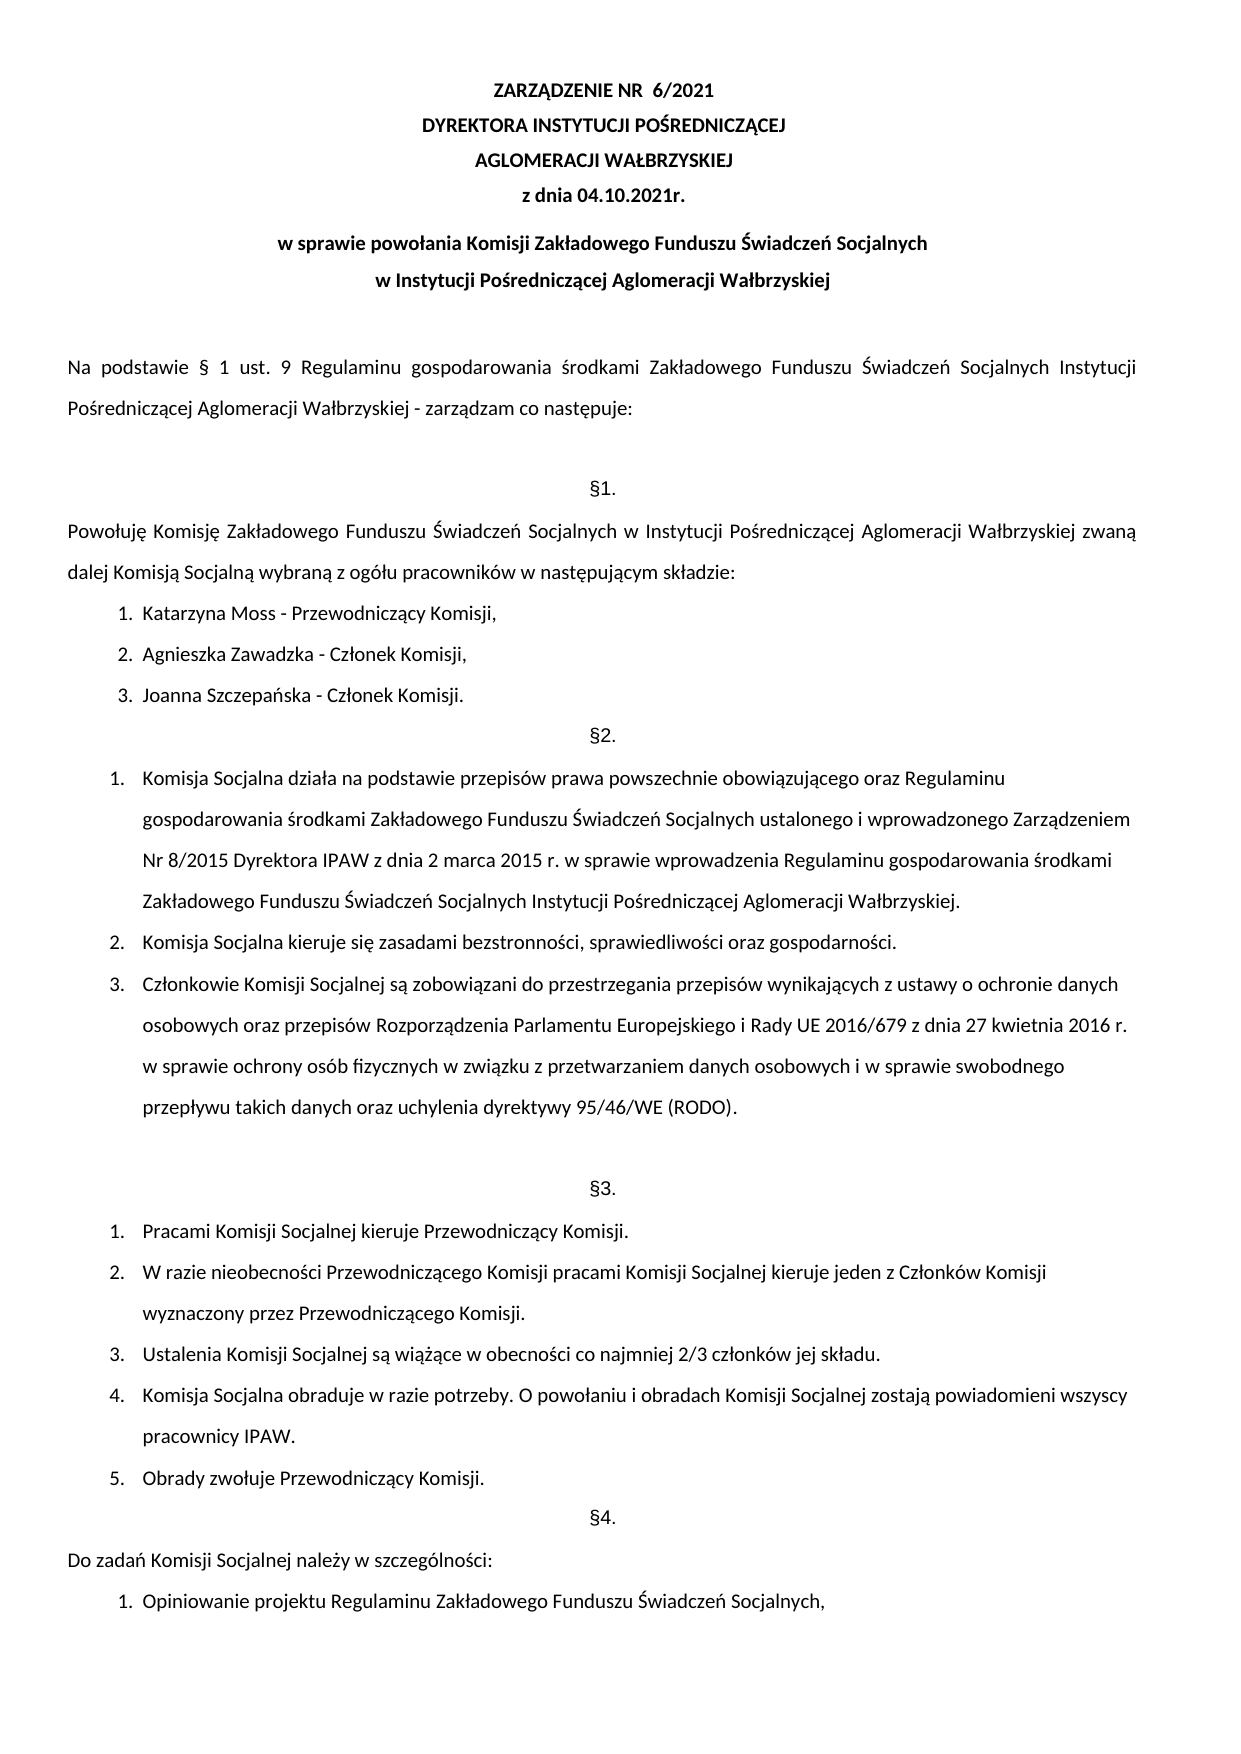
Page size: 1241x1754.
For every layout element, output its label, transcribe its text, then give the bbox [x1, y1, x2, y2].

list Obrady zwołuje Przewodniczący Komisji. [109, 1465, 1138, 1490]
text Do zadań Komisji Socjalnej należy w szczególności: [67, 1547, 1138, 1572]
text §4. [67, 1506, 1138, 1528]
text ZARZĄDZENIE NR 6/2021 DYREKTORA INSTYTUCJI POŚREDNICZĄCEJ AGLOMERACJI WAŁBRZYSKIEJ z dnia 04.10.2021r. [69, 77, 1138, 208]
list Katarzyna Moss - Przewodniczący Komisji, [117, 600, 1138, 626]
text §3. [67, 1177, 1138, 1199]
text §1. [67, 477, 1138, 499]
list W razie nieobecności Przewodniczącego Komisji pracami Komisji Socjalnej kieruje jeden z Członków Komisji wyznaczony przez Przewodniczącego Komisji. [109, 1259, 1138, 1326]
list Komisja Socjalna kieruje się zasadami bezstronności, sprawiedliwości oraz gospodarności. [109, 929, 1138, 955]
text Powołuję Komisję Zakładowego Funduszu Świadczeń Socjalnych w Instytucji Pośredniczącej Aglomeracji Wałbrzyskiej zwaną dalej Komisją Socjalną wybraną z ogółu pracowników w następującym składzie: [67, 518, 1138, 584]
text w sprawie powołania Komisji Zakładowego Funduszu Świadczeń Socjalnych w Instytucji Pośredniczącej Aglomeracji Wałbrzyskiej [67, 230, 1138, 292]
text Na podstawie § 1 ust. 9 Regulaminu gospodarowania środkami Zakładowego Funduszu Świadczeń Socjalnych Instytucji Pośredniczącej Aglomeracji Wałbrzyskiej - zarządzam co następuje: [67, 354, 1138, 420]
list Agnieszka Zawadzka - Członek Komisji, [117, 641, 1138, 667]
list Komisja Socjalna działa na podstawie przepisów prawa powszechnie obowiązującego oraz Regulaminu gospodarowania środkami Zakładowego Funduszu Świadczeń Socjalnych ustalonego i wprowadzonego Zarządzeniem Nr 8/2015 Dyrektora IPAW z dnia 2 marca 2015 r. w sprawie wprowadzenia Regulaminu gospodarowania środkami Zakładowego Funduszu Świadczeń Socjalnych Instytucji Pośredniczącej Aglomeracji Wałbrzyskiej. [109, 765, 1138, 914]
list Członkowie Komisji Socjalnej są zobowiązani do przestrzegania przepisów wynikających z ustawy o ochronie danych osobowych oraz przepisów Rozporządzenia Parlamentu Europejskiego i Rady UE 2016/679 z dnia 27 kwietnia 2016 r. w sprawie ochrony osób fizycznych w związku z przetwarzaniem danych osobowych i w sprawie swobodnego przepływu takich danych oraz uchylenia dyrektywy 95/46/WE (RODO). [109, 971, 1138, 1119]
list Opiniowanie projektu Regulaminu Zakładowego Funduszu Świadczeń Socjalnych, [117, 1588, 1138, 1614]
list Joanna Szczepańska - Członek Komisji. [117, 683, 1138, 708]
text §2. [67, 724, 1138, 746]
list Pracami Komisji Socjalnej kieruje Przewodniczący Komisji. [109, 1218, 1138, 1243]
list Komisja Socjalna obraduje w razie potrzeby. O powołaniu i obradach Komisji Socjalnej zostają powiadomieni wszyscy pracownicy IPAW. [109, 1382, 1138, 1449]
list Ustalenia Komisji Socjalnej są wiążące w obecności co najmniej 2/3 członków jej składu. [109, 1341, 1138, 1367]
